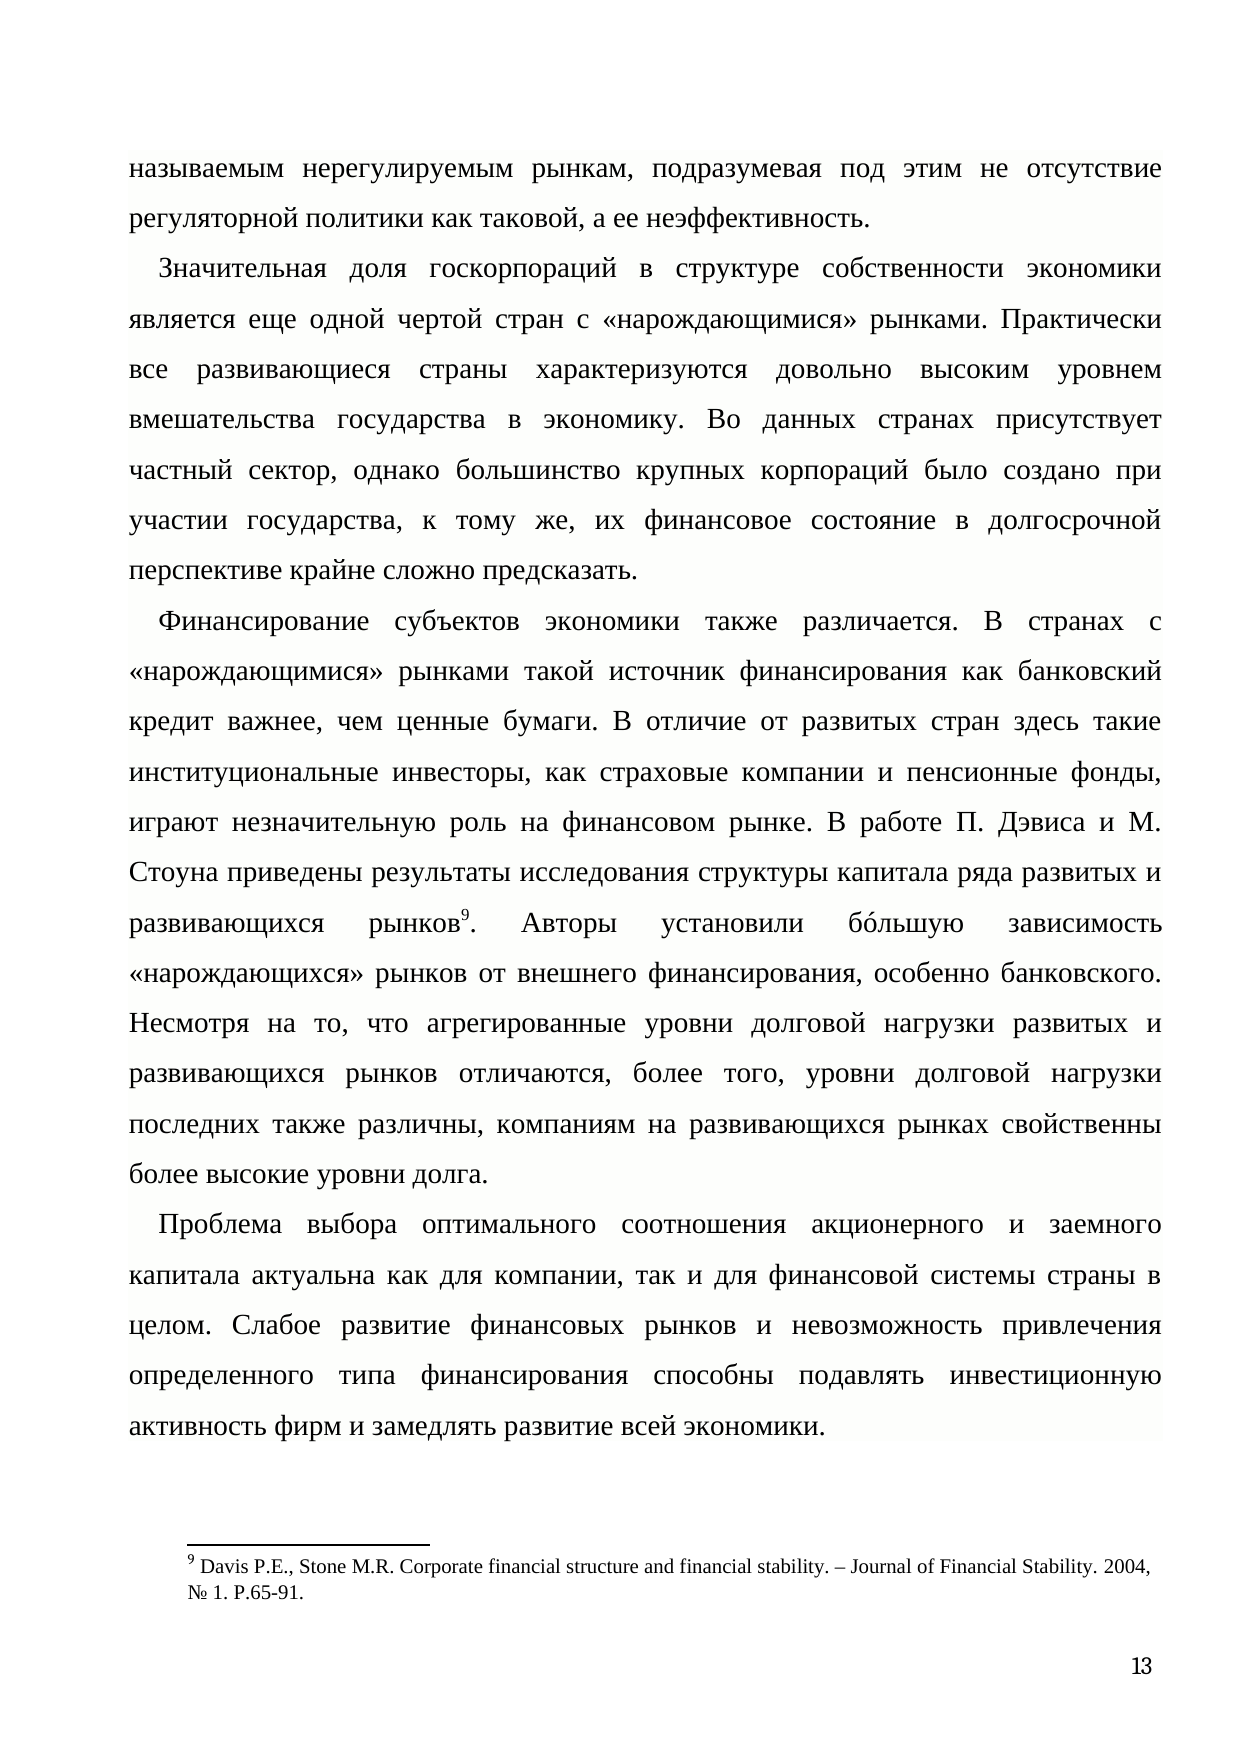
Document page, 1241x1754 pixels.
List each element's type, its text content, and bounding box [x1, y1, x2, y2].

text Финансирование субъектов экономики также различается. В странах с «нарождающимися» рынками такой источник финансирования как банковский кредит важнее, чем ценные бумаги. В отличие от развитых стран здесь такие институциональные инвесторы, как страховые компании и пенсионные фонды, играют незначительную роль на финансовом рынке. В работе П. Дэвиса и М. Стоуна приведены результаты исследования структуры капитала ряда развитых и развивающихся рынков. Авторы установили бóльшую зависимость «нарождающихся» рынков от внешнего финансирования, особенно банковского. Несмотря на то, что агрегированные уровни долговой нагрузки развитых и развивающихся рынков отличаются, более того, уровни долговой нагрузки последних также различны, компаниям на развивающихся рынках свойственны более высокие уровни долга. [128, 603, 1163, 1190]
text Проблема выбора оптимального соотношения акционерного и заемного капитала актуальна как для компании, так и для финансовой системы страны в целом. Слабое развитие финансовых рынков и невозможность привлечения определенного типа финансирования способны подавлять инвестиционную активность фирм и замедлять развитие всей экономики. [128, 1207, 1163, 1441]
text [128, 150, 1163, 234]
text Значительная доля госкорпораций в структуре собственности экономики является еще одной чертой стран с «нарождающимися» рынками. Практически все развивающиеся страны характеризуются довольно высоким уровнем вмешательства государства в экономику. Во данных странах присутствует частный сектор, однако большинство крупных корпораций было создано при участии государства, к тому же, их финансовое состояние в долгосрочной перспективе крайне сложно предсказать. [128, 251, 1163, 586]
